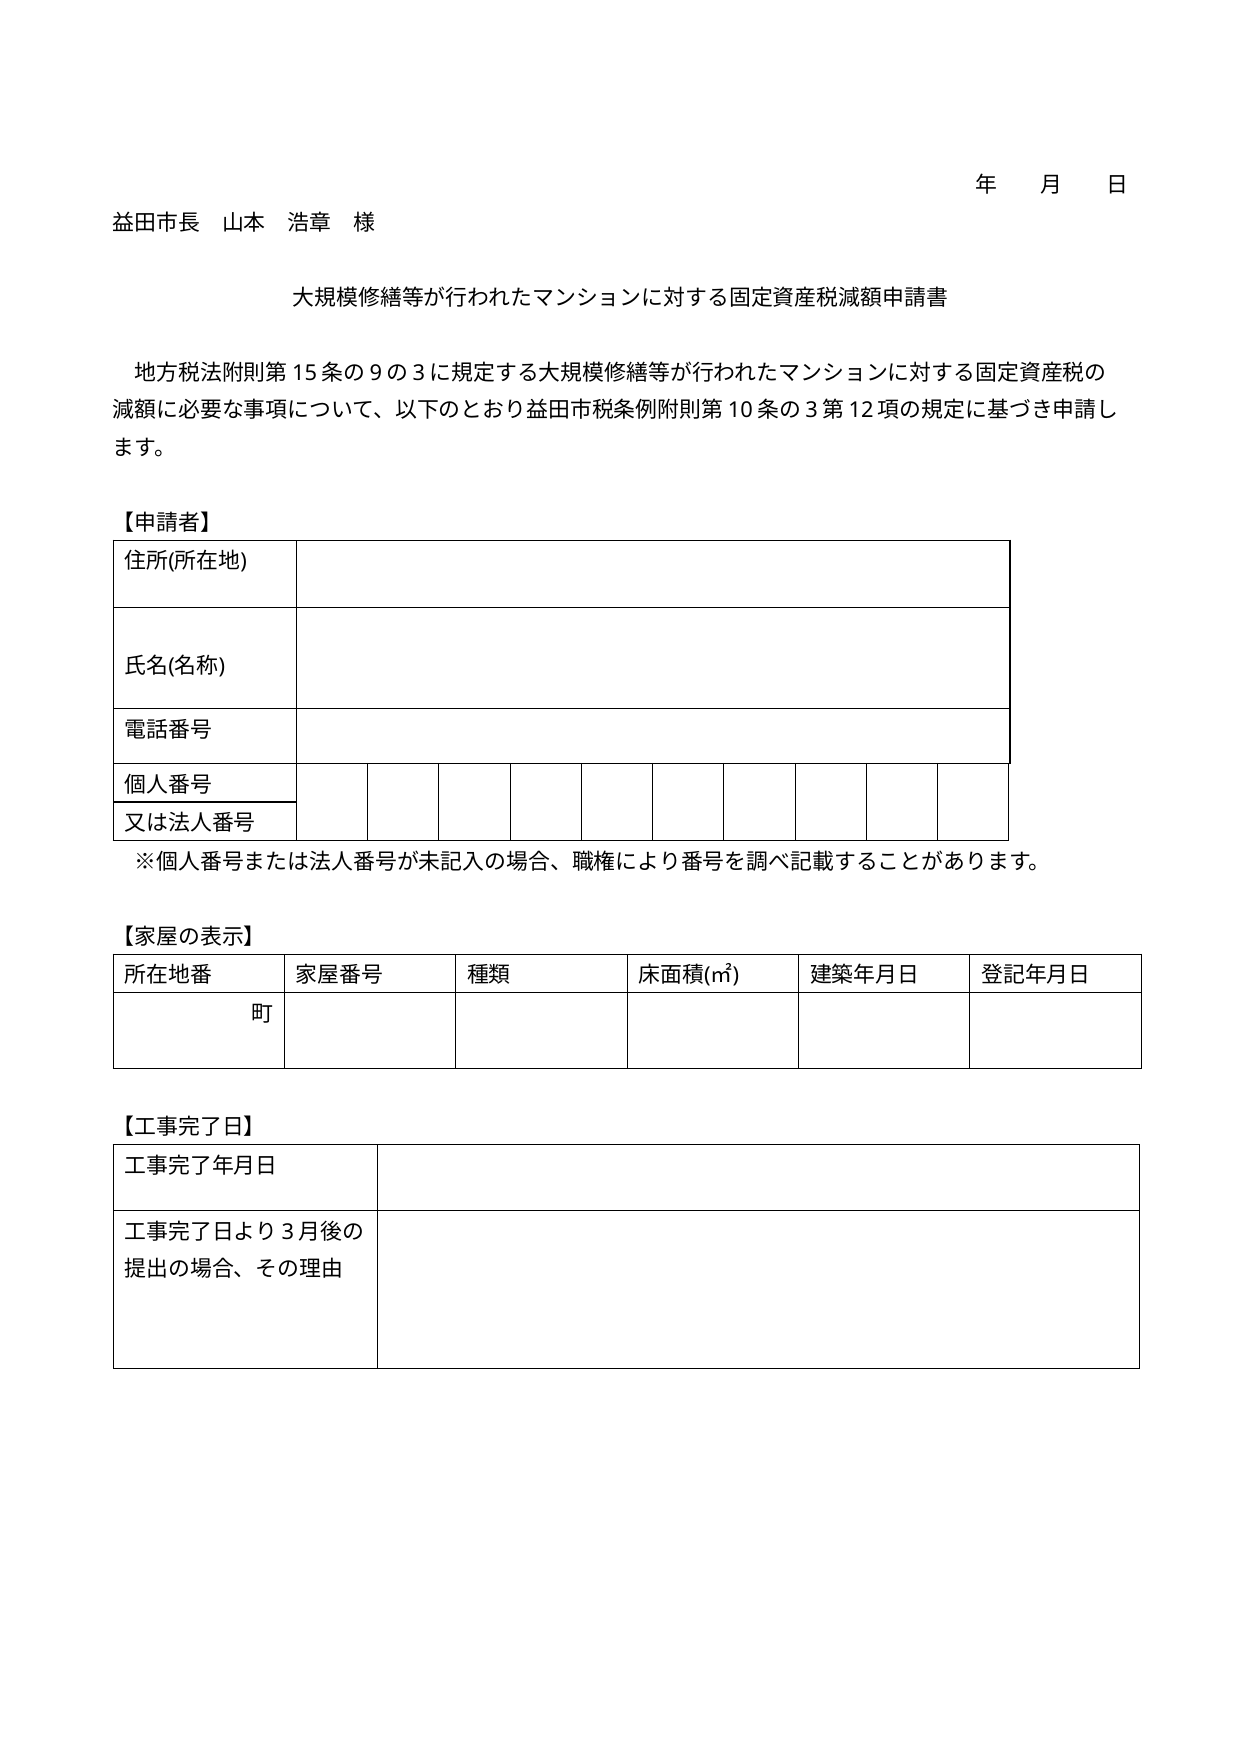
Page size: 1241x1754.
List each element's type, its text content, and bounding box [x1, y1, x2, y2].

table_cell [297, 709, 1009, 763]
text 【申請者】 [112, 502, 1128, 539]
table_cell [796, 764, 866, 840]
table_cell 町 [114, 993, 284, 1068]
table_cell 電話番号 [114, 709, 296, 763]
table_cell [511, 764, 581, 840]
table_header 建築年月日 [799, 955, 969, 992]
table_cell [724, 764, 795, 840]
table_header [297, 541, 1009, 607]
table_cell [628, 993, 798, 1068]
table_cell [439, 764, 510, 840]
table_cell [970, 993, 1141, 1068]
text 年 月 日 [112, 164, 1128, 202]
table_cell [653, 764, 723, 840]
table_header 家屋番号 [285, 955, 455, 992]
table_cell 個人番号 [114, 764, 296, 801]
table_header 床面積(㎡) [628, 955, 798, 992]
table_cell [582, 764, 652, 840]
table_cell [867, 764, 937, 840]
text 【工事完了日】 [112, 1107, 1128, 1144]
table_cell [378, 1211, 1139, 1368]
table_cell [285, 993, 455, 1068]
table_cell [456, 993, 627, 1068]
text 【家屋の表示】 [112, 916, 1128, 953]
table_cell [297, 764, 367, 840]
table_header 工事完了年月日 [114, 1145, 377, 1210]
table_cell 氏名(名称) [114, 608, 296, 708]
table_cell [938, 764, 1008, 840]
text 益田市長 山本 浩章 様 [112, 202, 1128, 239]
table_cell [799, 993, 969, 1068]
table_cell 又は法人番号 [114, 803, 296, 840]
text ※個人番号または法人番号が未記入の場合、職権により番号を調べ記載することがあります。 [112, 841, 1128, 878]
text 大規模修繕等が行われたマンションに対する固定資産税減額申請書 [112, 277, 1128, 314]
table_cell 工事完了日より3月後の提出の場合、その理由 [114, 1211, 377, 1368]
text 地方税法附則第15条の9の3に規定する大規模修繕等が行われたマンションに対する固定資産税の減額に必要な事項について、以下のとおり益田市税条例附則第10条の3第12項の規定に基づき申請します。 [112, 352, 1128, 464]
table_cell [368, 764, 438, 840]
table_header 登記年月日 [970, 955, 1141, 992]
table_header 住所(所在地) [114, 541, 296, 607]
table_header 所在地番 [114, 955, 284, 992]
table_header [378, 1145, 1139, 1210]
table_cell [297, 608, 1009, 708]
table_header 種類 [456, 955, 627, 992]
